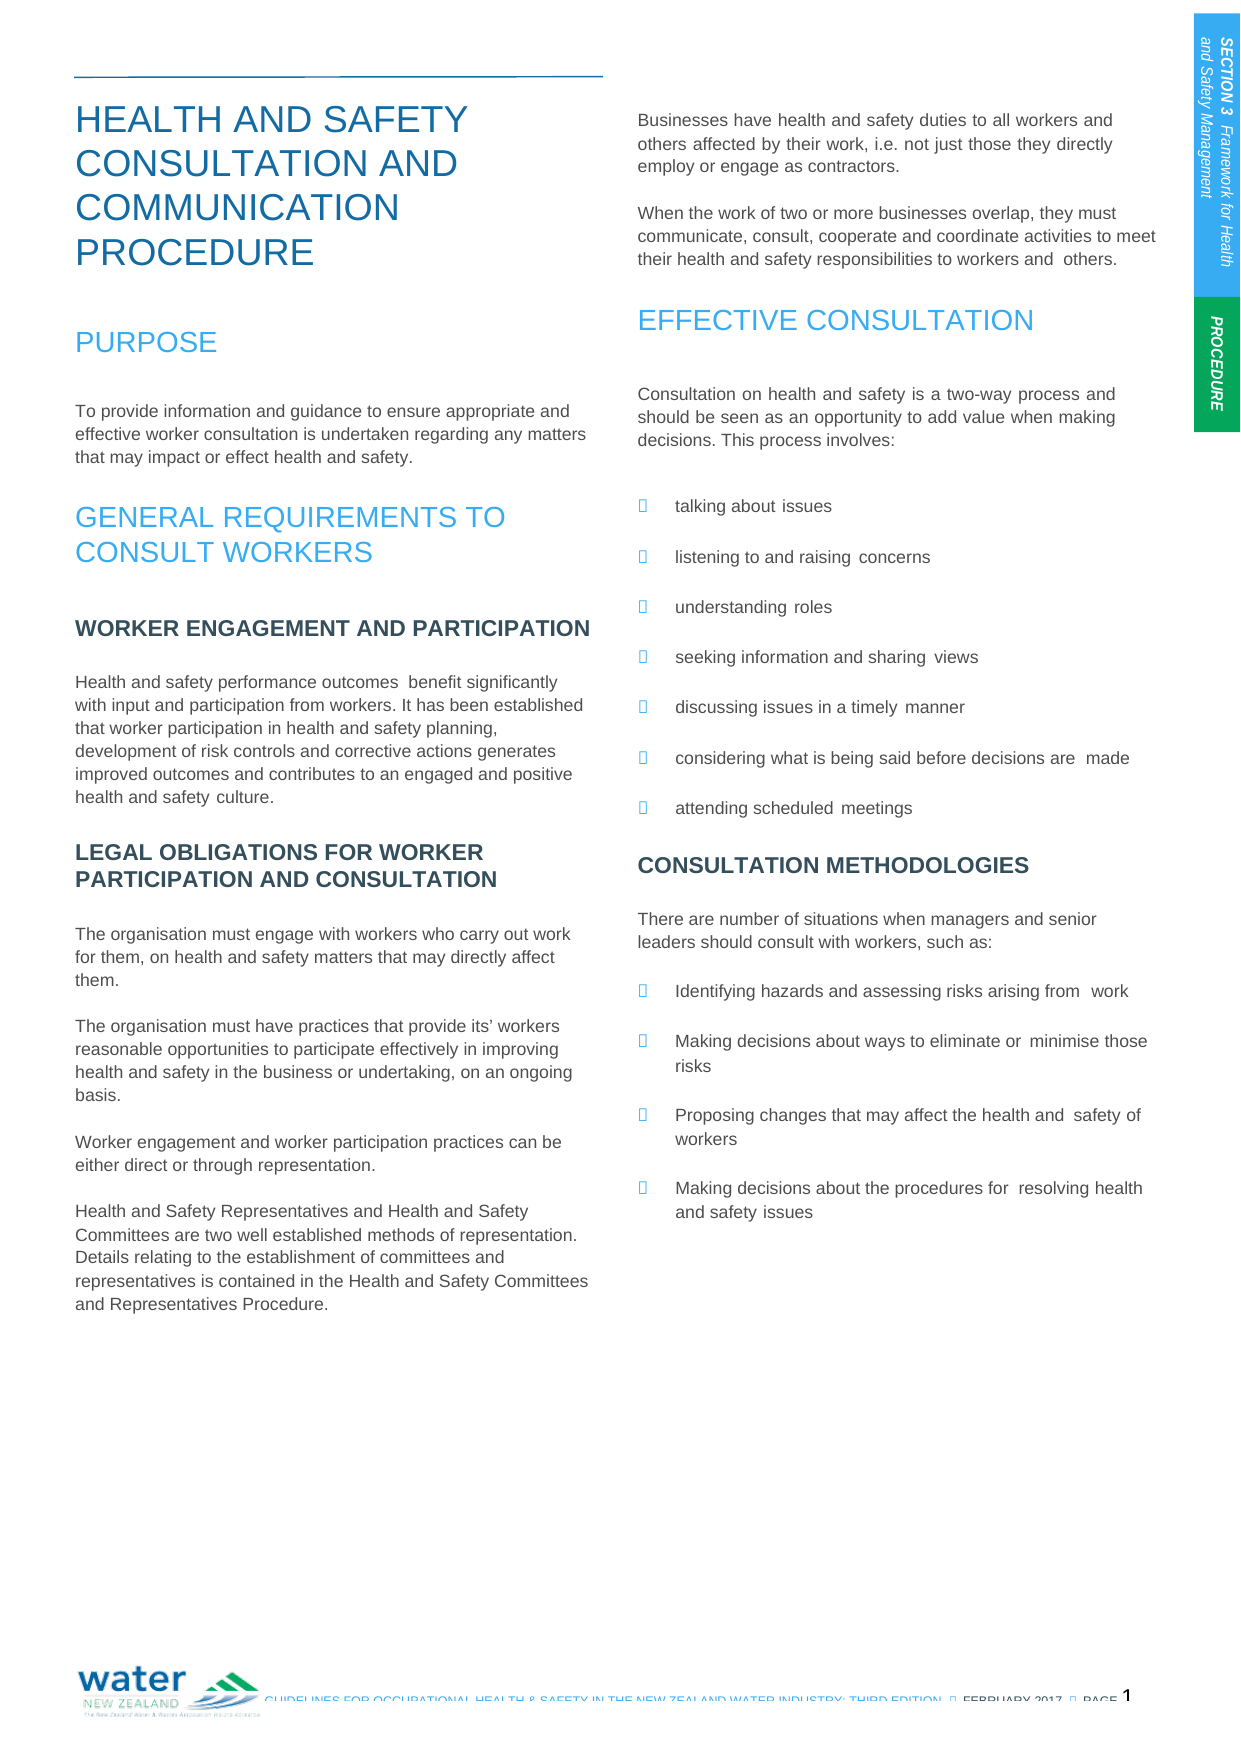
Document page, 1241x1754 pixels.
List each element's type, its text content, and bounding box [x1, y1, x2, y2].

text  listening to and raising concerns [637, 544, 1240, 568]
text Worker engagement and worker participation practices can be either direct or through representation. [75, 1132, 597, 1175]
text  understanding roles [637, 594, 1240, 618]
subtitle WORKER ENGAGEMENT AND PARTICIPATION [75, 615, 597, 641]
picture [60, 1656, 275, 1726]
text PURPOSE [75, 325, 597, 359]
text EFFECTIVE CONSULTATION [637, 303, 1194, 336]
text  Proposing changes that may affect the health and safety of workers [637, 1102, 1144, 1149]
text Health and Safety Representatives and Health and Safety Committees are two well established methods of representation. Details relating to the establishment of committees and representatives is contained in the Health and Safety Committees and Representatives Procedure. [75, 1201, 597, 1314]
text  attending scheduled meetings [638, 796, 1240, 820]
subtitle LEGAL OBLIGATIONS FOR WORKER PARTICIPATION AND CONSULTATION [75, 839, 597, 893]
text The organisation must have practices that provide its’ workers reasonable opportunities to participate effectively in improving health and safety in the business or undertaking, on an ongoing basis. [75, 1016, 597, 1106]
text Health and safety performance outcomes benefit significantly with input and participation from workers. It has been established that worker participation in health and safety planning, development of risk controls and corrective actions generates improved outcomes and contributes to an engaged and positive health and safety culture. [75, 672, 589, 808]
text To provide information and guidance to ensure appropriate and effective worker consultation is undertaken regarding any matters that may impact or effect health and safety. [75, 400, 597, 467]
text  Making decisions about ways to eliminate or minimise those risks [637, 1029, 1151, 1076]
text  discussing issues in a timely manner [638, 695, 1240, 719]
text  seeking information and sharing views [638, 645, 1240, 669]
text Businesses have health and safety duties to all workers and others affected by their work, i.e. not just those they directly employ or engage as contractors. [637, 110, 1113, 177]
text GENERAL REQUIREMENTS TO CONSULT WORKERS [75, 500, 597, 568]
text  considering what is being said before decisions are made [638, 745, 1240, 769]
text The organisation must engage with workers who carry out work for them, on health and safety matters that may directly affect them. [75, 923, 589, 990]
text There are number of situations when managers and senior leaders should consult with workers, such as: [637, 909, 1144, 952]
text  talking about issues [637, 494, 1240, 518]
text  Making decisions about the procedures for resolving health and safety issues [637, 1175, 1146, 1222]
text When the work of two or more businesses overlap, they must communicate, consult, cooperate and coordinate activities to meet their health and safety responsibilities to workers and others. [637, 203, 1166, 269]
subtitle CONSULTATION METHODOLOGIES [637, 852, 1240, 878]
text HEALTH AND SAFETY CONSULTATION AND COMMUNICATION PROCEDURE [75, 97, 597, 273]
text Consultation on health and safety is a two-way process and should be seen as an opportunity to add value when making decisions. This process involves: [637, 383, 1116, 450]
text  Identifying hazards and assessing risks arising from work [637, 978, 1240, 1003]
